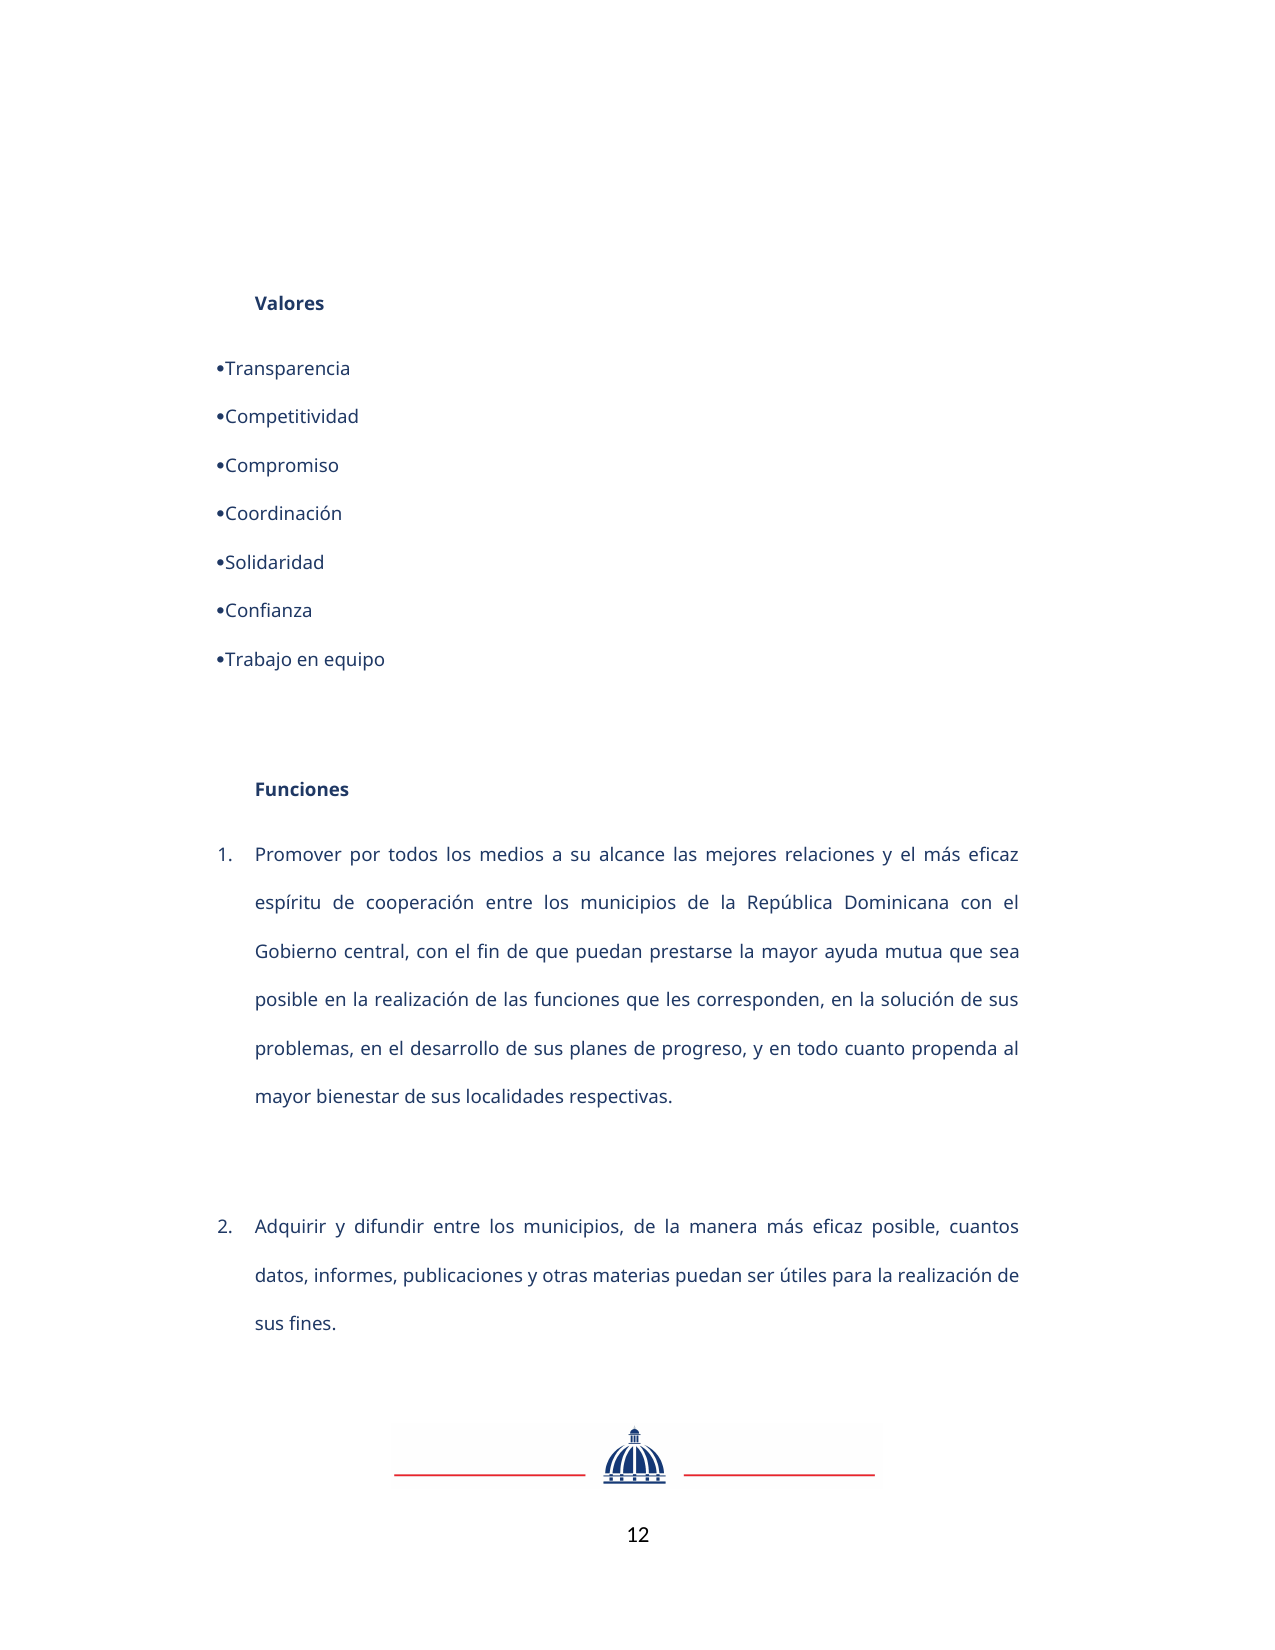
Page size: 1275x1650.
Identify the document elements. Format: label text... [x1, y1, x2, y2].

list Adquirir y difundir entre los municipios, de la manera más eficaz posible, cuantos datos, informes, publicaciones y otras materias puedan ser útiles para la realización de sus fines. [217, 1213, 1020, 1336]
list Coordinación [217, 501, 1020, 526]
list Solidaridad [217, 549, 1020, 574]
list Confianza [217, 597, 1020, 623]
list Trabajo en equipo [217, 646, 1020, 671]
list Promover por todos los medios a su alcance las mejores relaciones y el más eficaz espíritu de cooperación entre los municipios de la República Dominicana con el Gobierno central, con el fin de que puedan prestarse la mayor ayuda mutua que sea posible en la realización de las funciones que les corresponden, en la solución de sus problemas, en el desarrollo de sus planes de progreso, y en todo cuanto propenda al mayor bienestar de sus localidades respectivas. [217, 841, 1020, 1109]
list Transparencia [217, 355, 1020, 381]
picture [390, 1423, 883, 1489]
text Valores [254, 290, 1020, 316]
text Funciones [254, 776, 1020, 802]
list Competitividad [217, 404, 1020, 429]
list Compromiso [217, 452, 1020, 478]
